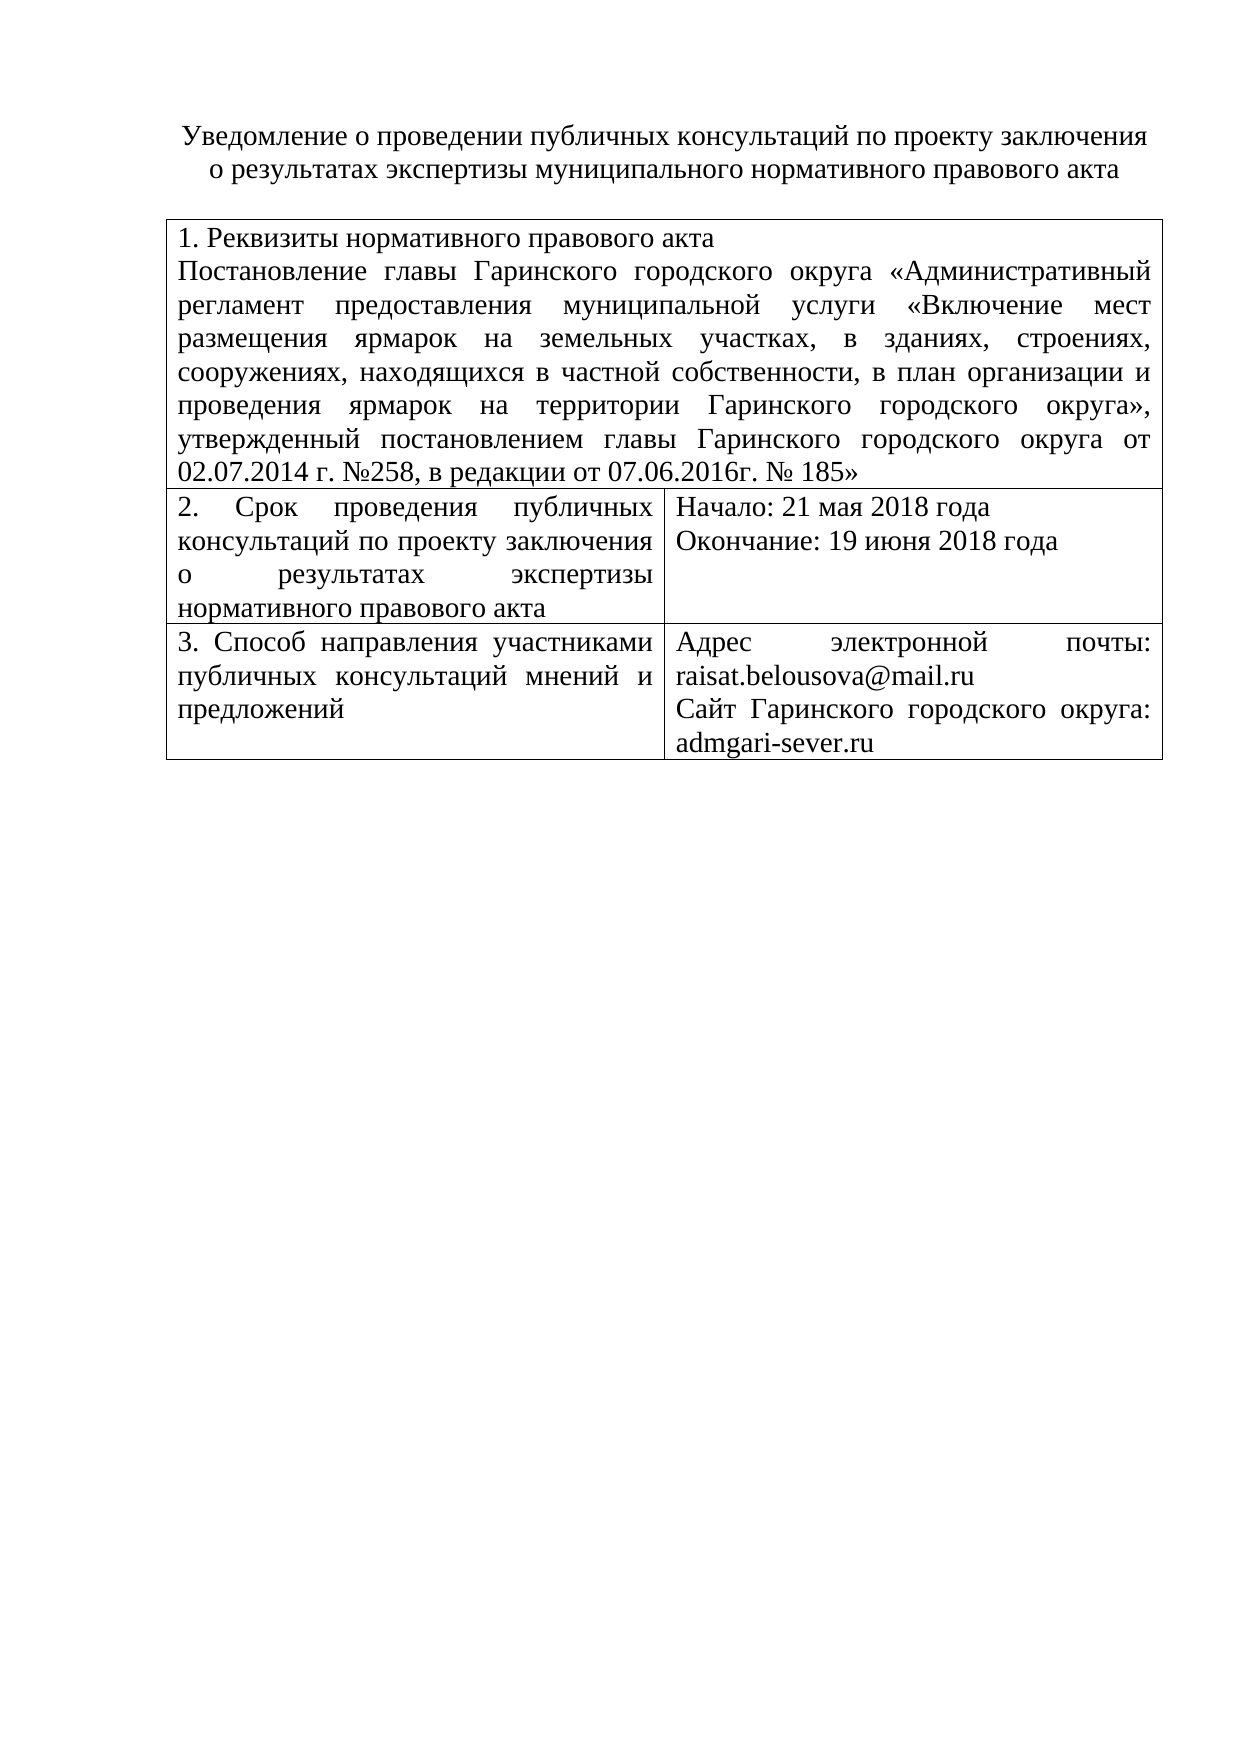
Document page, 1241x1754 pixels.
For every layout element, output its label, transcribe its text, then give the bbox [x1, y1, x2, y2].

table_cell 2. Срок проведения публичных консультаций по проекту заключения о результатах экспертизы нормативного правового акта [167, 489, 664, 623]
table_header 1. Реквизиты нормативного правового акта Постановление главы Гаринского городского округа «Административный регламент предоставления муниципальной услуги «Включение мест размещения ярмарок на земельных участках, в зданиях, строениях, сооружениях, находящихся в частной собственности, в план организации и проведения ярмарок на территории Гаринского городского округа», утвержденный постановлением главы Гаринского городского округа от 02.07.2014 г. №258, в редакции от 07.06.2016г. № 185» [167, 220, 1162, 488]
table_cell Адрес электронной почты: raisat.belousova@mail.ru Сайт Гаринского городского округа: admgari-sever.ru [665, 624, 1162, 758]
table_cell Начало: 21 мая 2018 года Окончание: 19 июня 2018 года [665, 489, 1162, 623]
table_cell 3. Способ направления участниками публичных консультаций мнений и предложений [167, 624, 664, 758]
text Уведомление о проведении публичных консультаций по проекту заключения о результатах экспертизы муниципального нормативного правового акта [177, 118, 1152, 185]
